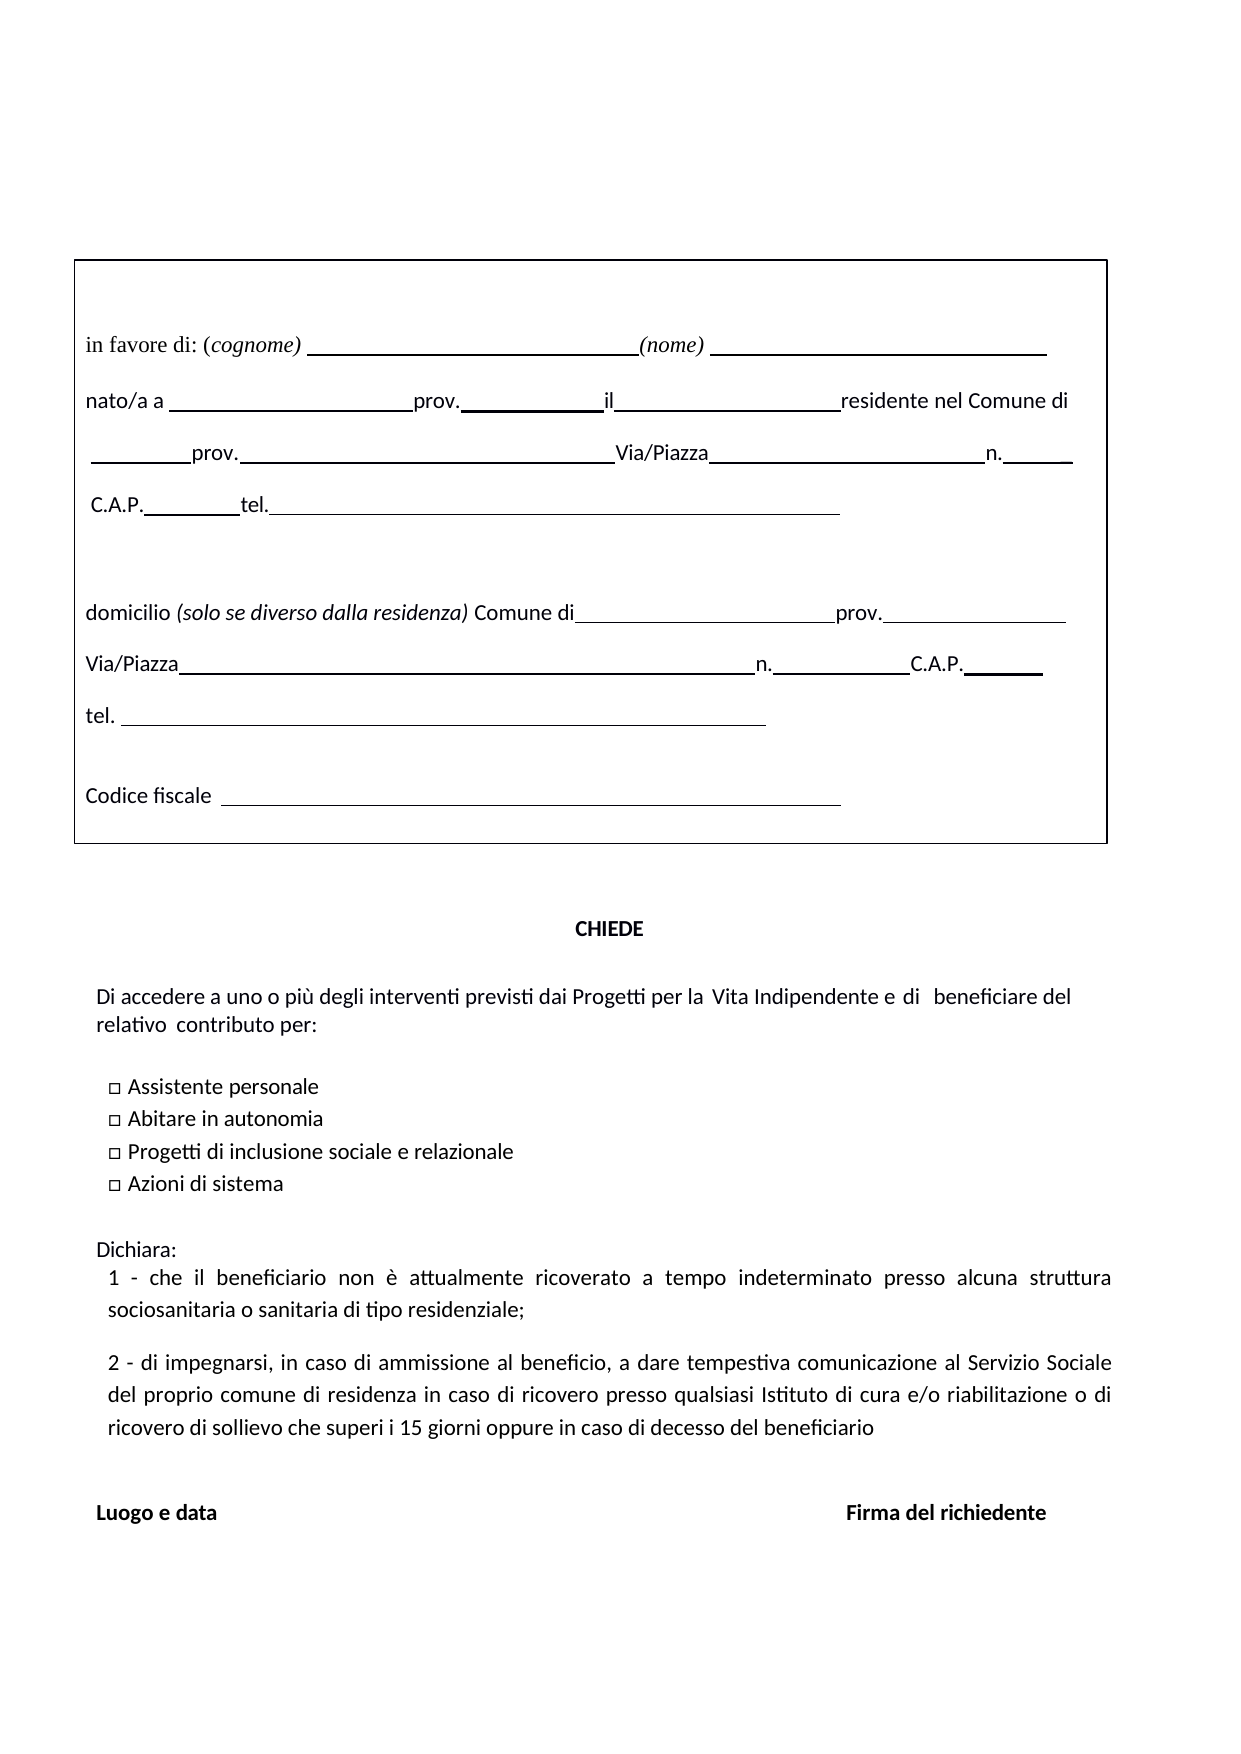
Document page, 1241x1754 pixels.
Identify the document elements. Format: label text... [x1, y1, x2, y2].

text Di accedere a uno o più degli interventi previsti dai Progetti per la Vita Indipendente e di beneficiare del relativo contributo per: [96, 982, 1144, 1038]
text Dichiara: [96, 1235, 1144, 1263]
list Assistente personale [108, 1072, 1144, 1100]
text Luogo e data Firma del richiedente [96, 1498, 1144, 1526]
list - di impegnarsi, in caso di ammissione al beneficio, a dare tempestiva comunicazione al Servizio Sociale del proprio comune di residenza in caso di ricovero presso qualsiasi Istituto di cura e/o riabilitazione o di ricovero di sollievo che superi i 15 giorni oppure in caso di decesso del beneficiario [108, 1348, 1113, 1441]
list Azioni di sistema [108, 1169, 1144, 1197]
list Abitare in autonomia [108, 1104, 1144, 1132]
text CHIEDE [75, 914, 1144, 942]
list Progetti di inclusione sociale e relazionale [108, 1137, 1144, 1165]
list - che il beneficiario non è attualmente ricoverato a tempo indeterminato presso alcuna struttura sociosanitaria o sanitaria di tipo residenziale; [108, 1263, 1114, 1323]
